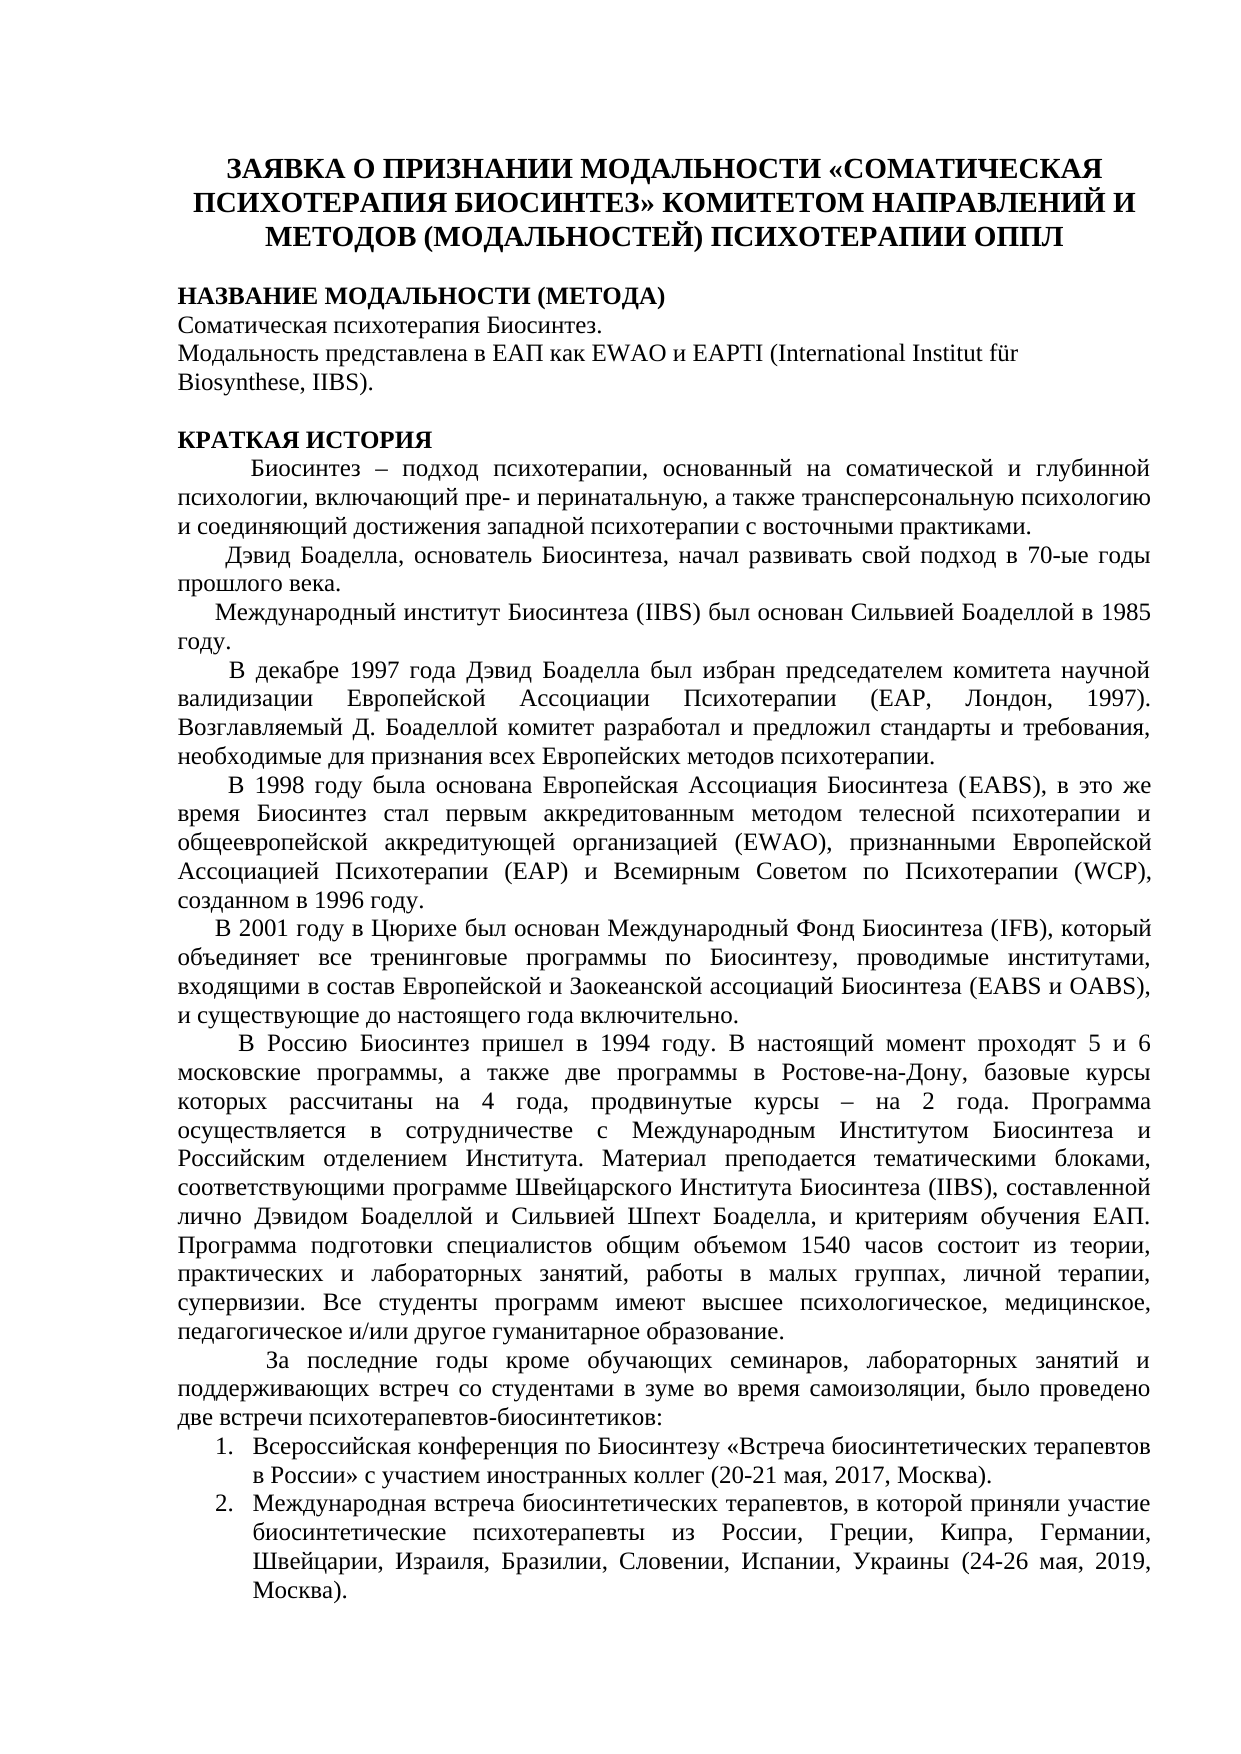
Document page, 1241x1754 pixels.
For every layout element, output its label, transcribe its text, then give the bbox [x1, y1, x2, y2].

text В декабре 1997 года Дэвид Боаделла был избран председателем комитета научной валидизации Европейской Ассоциации Психотерапии (ЕАР, Лондон, 1997). Возглавляемый Д. Боаделлой комитет разработал и предложил стандарты и требования, необходимые для признания всех Европейских методов психотерапии. [177, 655, 1152, 770]
text КРАТКАЯ ИСТОРИЯ [177, 425, 1152, 453]
text Биосинтез – подход психотерапии, основанный на соматической и глубинной психологии, включающий пре- и перинатальную, а также трансперсональную психологию и соединяющий достижения западной психотерапии с восточными практиками. [177, 453, 1152, 540]
text Модальность представлена в ЕАП как EWAO и EAPTI (International Institut für Biosynthese, IIBS). [177, 338, 1152, 396]
text Дэвид Боаделла, основатель Биосинтеза, начал развивать свой подход в 70-ые годы прошлого века. [177, 540, 1152, 597]
text В 1998 году была основана Европейская Ассоциация Биосинтеза (EABS), в это же время Биосинтез стал первым аккредитованным методом телесной психотерапии и общеевропейской аккредитующей организацией (EWAO), признанными Европейской Ассоциацией Психотерапии (ЕАP) и Всемирным Советом по Психотерапии (WCP), созданном в 1996 году. [177, 770, 1152, 913]
list Международная встреча биосинтетических терапевтов, в которой приняли участие биосинтетические психотерапевты из России, Греции, Кипра, Германии, Швейцарии, Израиля, Бразилии, Словении, Испании, Украины (24-26 мая, 2019, Москва). [215, 1488, 1152, 1603]
text Соматическая психотерапия Биосинтез. [177, 310, 1152, 338]
text НАЗВАНИЕ МОДАЛЬНОСТИ (МЕТОДА) [177, 281, 1152, 310]
text Международный институт Биосинтеза (IIBS) был основан Сильвией Боаделлой в 1985 году. [177, 597, 1152, 655]
list Всероссийская конференция по Биосинтезу «Встреча биосинтетических терапевтов в России» с участием иностранных коллег (20-21 мая, 2017, Москва). [215, 1431, 1152, 1488]
text За последние годы кроме обучающих семинаров, лабораторных занятий и поддерживающих встреч со студентами в зуме во время самоизоляции, было проведено две встречи психотерапевтов-биосинтетиков: [177, 1345, 1152, 1431]
text В Россию Биосинтез пришел в 1994 году. В настоящий момент проходят 5 и 6 московские программы, а также две программы в Ростове-на-Дону, базовые курсы которых рассчитаны на 4 года, продвинутые курсы – на 2 года. Программа осуществляется в сотрудничестве с Международным Институтом Биосинтеза и Российским отделением Института. Материал преподается тематическими блоками, соответствующими программе Швейцарского Института Биосинтеза (IIBS), составленной лично Дэвидом Боаделлой и Сильвией Шпехт Боаделла, и критериям обучения ЕАП. Программа подготовки специалистов общим объемом 1540 часов состоит из теории, практических и лабораторных занятий, работы в малых группах, личной терапии, супервизии. Все студенты программ имеют высшее психологическое, медицинское, педагогическое и/или другое гуманитарное образование. [177, 1028, 1152, 1345]
text В 2001 году в Цюрихе был основан Международный Фонд Биосинтеза (IFB), который объединяет все тренинговые программы по Биосинтезу, проводимые институтами, входящими в состав Европейской и Заокеанской ассоциаций Биосинтеза (EABS и OABS), и существующие до настоящего года включительно. [177, 913, 1152, 1028]
text ЗАЯВКА О ПРИЗНАНИИ МОДАЛЬНОСТИ «СОМАТИЧЕСКАЯ ПСИХОТЕРАПИЯ БИОСИНТЕЗ» КОМИТЕТОМ НАПРАВЛЕНИЙ И МЕТОДОВ (МОДАЛЬНОСТЕЙ) ПСИХОТЕРАПИИ ОППЛ [177, 152, 1152, 252]
